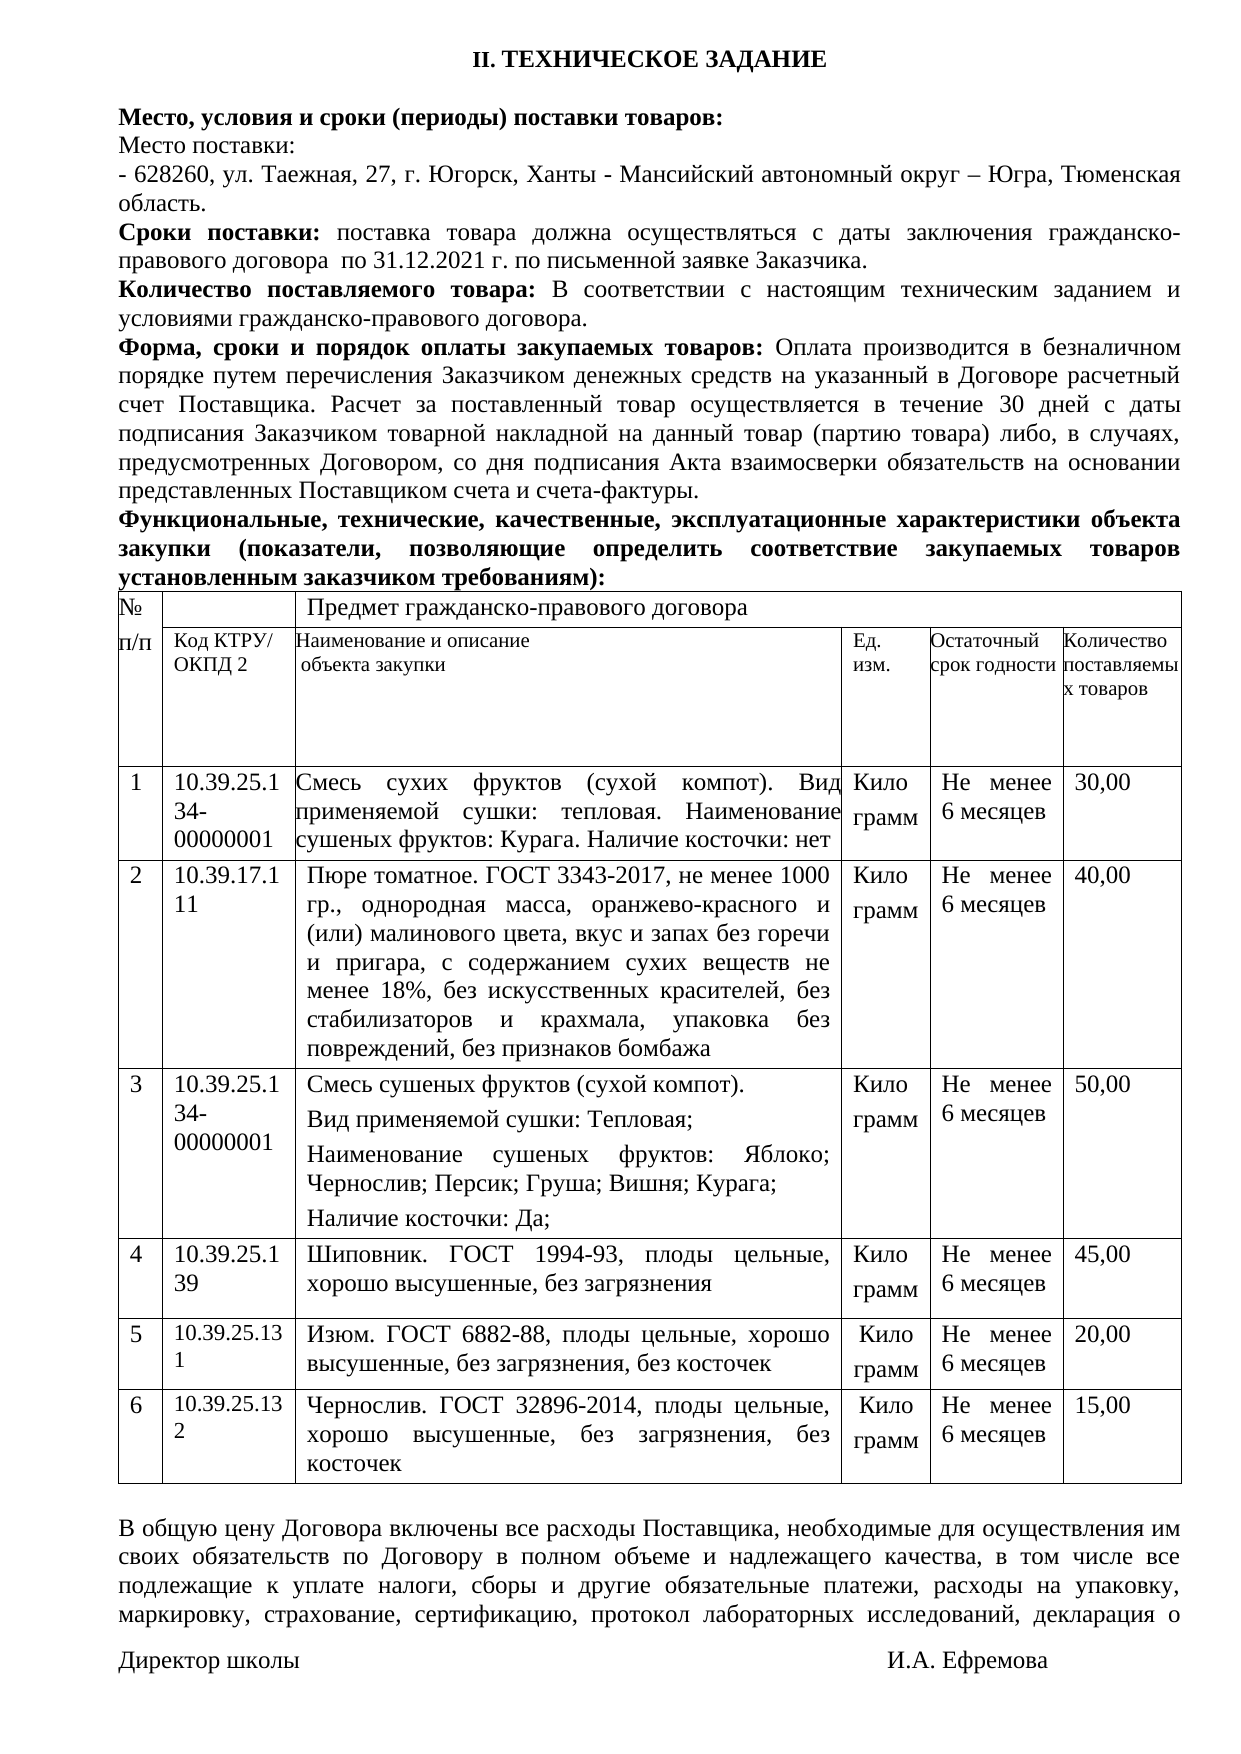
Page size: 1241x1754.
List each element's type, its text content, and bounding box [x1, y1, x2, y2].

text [118, 1513, 1181, 1628]
table_cell 50,00 [1064, 1069, 1181, 1238]
table_cell Ед. изм. [842, 628, 930, 766]
table_cell Количество поставляемых товаров [1064, 628, 1181, 766]
table_cell 10.39.25.134-00000001 [163, 1069, 295, 1238]
table_cell Изюм. ГОСТ 6882-88, плоды цельные, хорошо высушенные, без загрязнения, без косточек [296, 1319, 841, 1389]
table_cell 6 [119, 1390, 162, 1483]
table_cell Не менее 6 месяцев [931, 767, 1063, 859]
table_cell 10.39.25.131 [163, 1319, 295, 1389]
table_cell Кило грамм [842, 1319, 930, 1389]
text Место поставки: [118, 131, 1181, 159]
table_cell 20,00 [1064, 1319, 1181, 1389]
text Количество поставляемого товара: В соответствии с настоящим техническим заданием и условиями гражданско-правового договора. [118, 274, 1181, 332]
table_cell Кило грамм [842, 861, 930, 1068]
table_cell Код КТРУ/ ОКПД 2 [163, 628, 295, 766]
table_cell 10.39.17.111 [163, 861, 295, 1068]
text Сроки поставки: поставка товара должна осуществляться с даты заключения гражданско-правового договора по 31.12.2021 г. по письменной заявке Заказчика. [118, 217, 1181, 274]
table_cell Кило грамм [842, 1390, 930, 1483]
text Место, условия и сроки (периоды) поставки товаров: [118, 102, 1181, 131]
table_cell 10.39.25.139 [163, 1239, 295, 1318]
table_cell 10.39.25.134-00000001 [163, 767, 295, 859]
table_cell 5 [119, 1319, 162, 1389]
table_header [163, 592, 295, 627]
table_cell Не менее 6 месяцев [931, 1390, 1063, 1483]
table_cell 4 [119, 1239, 162, 1318]
table_cell Не менее 6 месяцев [931, 1239, 1063, 1318]
table_cell Кило грамм [842, 767, 930, 859]
text - 628260, ул. Таежная, 27, г. Югорск, Ханты - Мансийский автономный округ – Югра, Тюменская область. [118, 159, 1181, 217]
table_cell 30,00 [1064, 767, 1181, 859]
text Форма, сроки и порядок оплаты закупаемых товаров: Оплата производится в безналичном порядке путем перечисления Заказчиком денежных средств на указанный в Договоре расчетный счет Поставщика. Расчет за поставленный товар осуществляется в течение 30 дней с даты подписания Заказчиком товарной накладной на данный товар (партию товара) либо, в случаях, предусмотренных Договором, со дня подписания Акта взаимосверки обязательств на основании представленных Поставщиком счета и счета-фактуры. [118, 332, 1181, 504]
table_cell 3 [119, 1069, 162, 1238]
table_cell Чернослив. ГОСТ 32896-2014, плоды цельные, хорошо высушенные, без загрязнения, без косточек [296, 1390, 841, 1483]
table_cell 2 [119, 861, 162, 1068]
text II. ТЕХНИЧЕСКОЕ ЗАДАНИЕ [118, 44, 1181, 73]
table_header Предмет гражданско-правового договора [296, 592, 1181, 627]
table_cell Смесь сушеных фруктов (сухой компот). Вид применяемой сушки: Тепловая; Наименование сушеных фруктов: Яблоко; Чернослив; Персик; Груша; Вишня; Курага; Наличие косточки: Да; [296, 1069, 841, 1238]
table_cell Пюре томатное. ГОСТ 3343-2017, не менее 1000 гр., однородная масса, оранжево-красного и (или) малинового цвета, вкус и запах без горечи и пригара, с содержанием сухих веществ не менее 18%, без искусственных красителей, без стабилизаторов и крахмала, упаковка без повреждений, без признаков бомбажа [296, 861, 841, 1068]
table_cell 45,00 [1064, 1239, 1181, 1318]
table_cell 10.39.25.132 [163, 1390, 295, 1483]
table_cell Не менее 6 месяцев [931, 861, 1063, 1068]
table_cell 1 [119, 767, 162, 859]
table_cell Шиповник. ГОСТ 1994-93, плоды цельные, хорошо высушенные, без загрязнения [296, 1239, 841, 1318]
table_cell 40,00 [1064, 861, 1181, 1068]
table_cell Не менее 6 месяцев [931, 1069, 1063, 1238]
table_cell Наименование и описание объекта закупки [296, 628, 841, 766]
table_cell Остаточный срок годности [931, 628, 1063, 766]
text Функциональные, технические, качественные, эксплуатационные характеристики объекта закупки (показатели, позволяющие определить соответствие закупаемых товаров установленным заказчиком требованиям): [118, 504, 1181, 591]
table_cell Кило грамм [842, 1239, 930, 1318]
table_cell Кило грамм [842, 1069, 930, 1238]
table_header № п/п [119, 592, 162, 766]
table_cell 15,00 [1064, 1390, 1181, 1483]
table_cell Не менее 6 месяцев [931, 1319, 1063, 1389]
table_cell Смесь сухих фруктов (сухой компот). Вид применяемой сушки: тепловая. Наименование сушеных фруктов: Курага. Наличие косточки: нет [296, 767, 841, 859]
